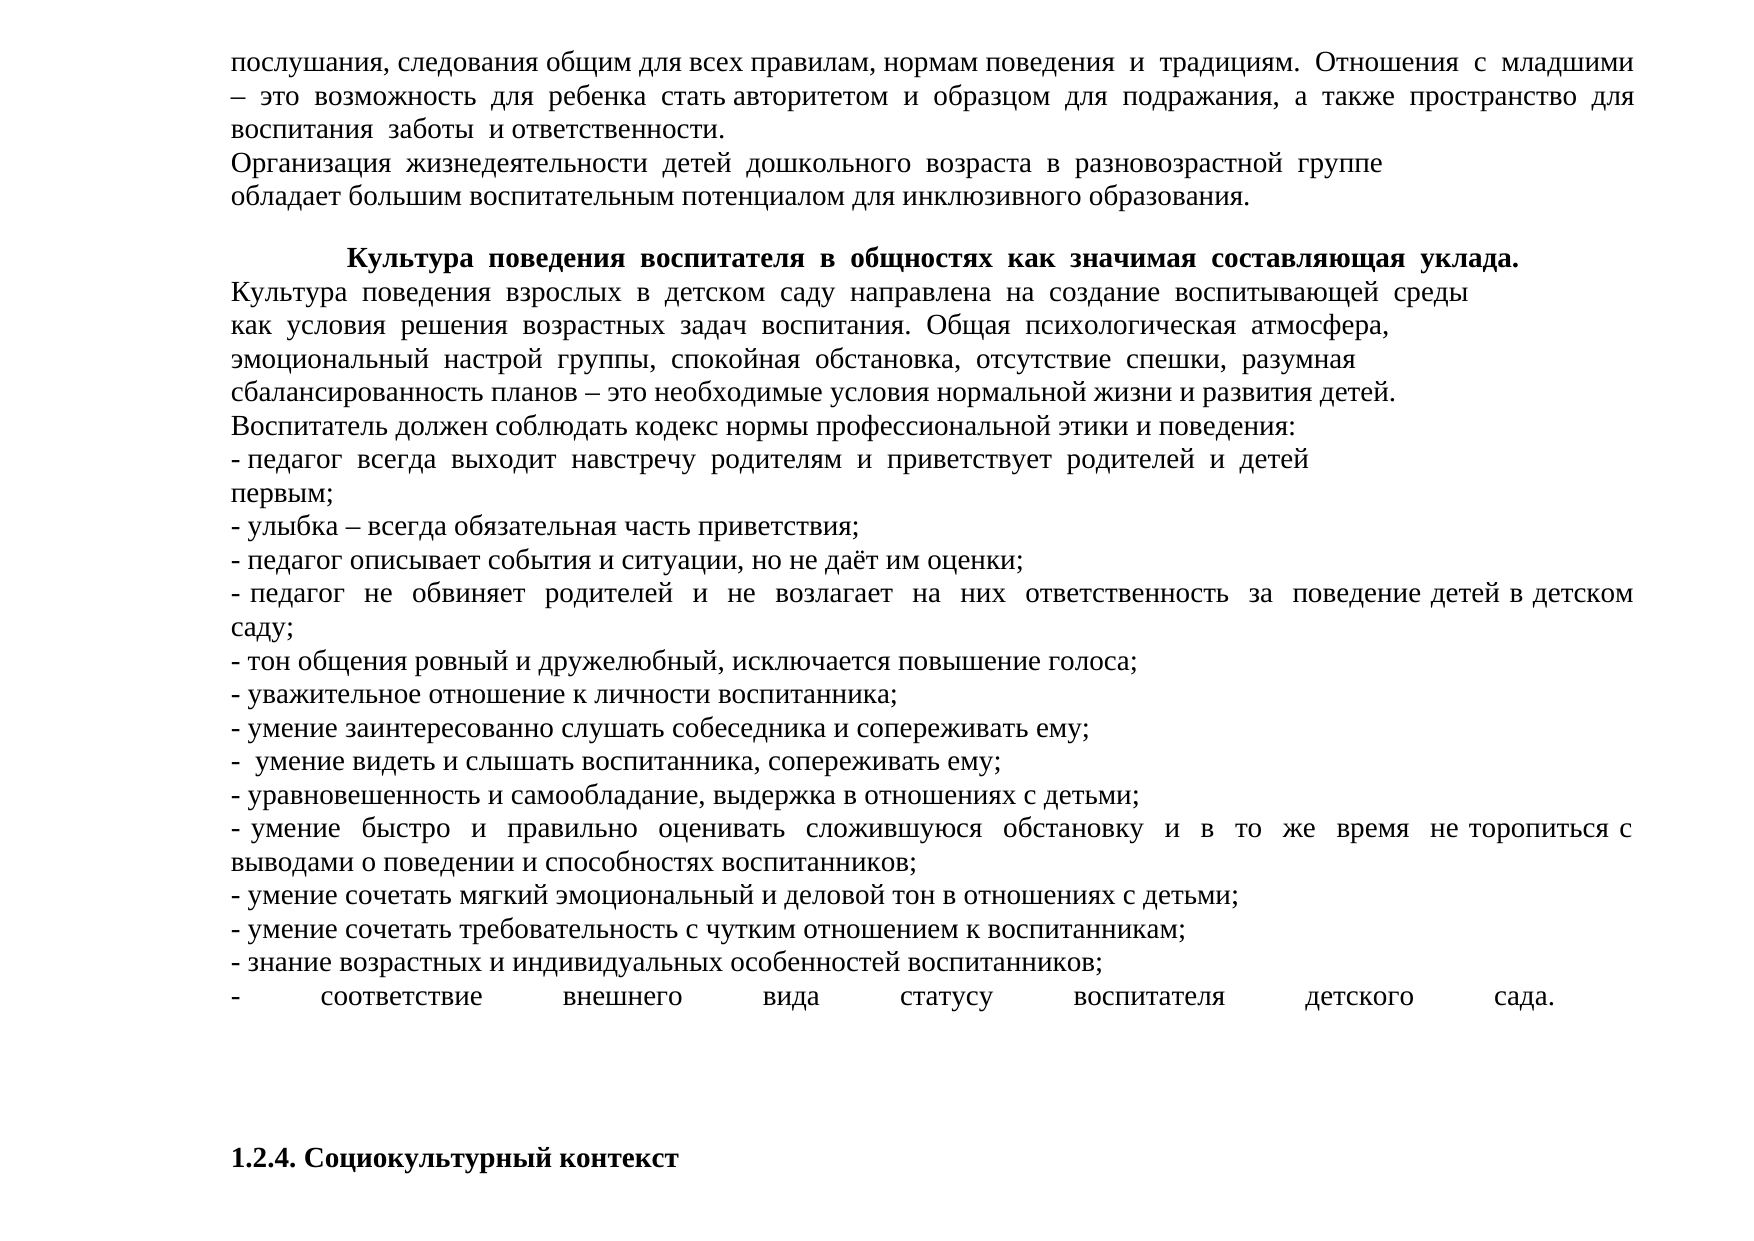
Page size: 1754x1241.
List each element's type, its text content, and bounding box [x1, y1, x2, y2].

text - соответствие внешнего вида статусу воспитателя детского сада. [231, 978, 1636, 1039]
text как условия решения возрастных задач воспитания. Общая психологическая атмосфера, [231, 307, 1636, 341]
text - умение сочетать мягкий эмоциональный и деловой тон в отношениях с детьми; [231, 877, 1636, 911]
text - умение сочетать требовательность с чутким отношением к воспитанникам; [231, 911, 1636, 944]
text - уважительное отношение к личности воспитанника; [231, 676, 1636, 710]
text - умение видеть и слышать воспитанника, сопереживать ему; [231, 743, 1636, 777]
text - педагог описывает события и ситуации, но не даёт им оценки; [231, 542, 1636, 576]
text Воспитатель должен соблюдать кодекс нормы профессиональной этики и поведения: [231, 408, 1636, 441]
text первым; [231, 475, 1636, 508]
text - тон общения ровный и дружелюбный, исключается повышение голоса; [231, 643, 1636, 676]
text 1.2.4. Социокультурный контекст [231, 1140, 1636, 1174]
text сбалансированность планов – это необходимые условия нормальной жизни и развития детей. [231, 374, 1636, 408]
text - уравновешенность и самообладание, выдержка в отношениях с детьми; [231, 777, 1636, 810]
text Культура поведения взрослых в детском саду направлена на создание воспитывающей среды [231, 274, 1636, 307]
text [231, 44, 1636, 145]
text эмоциональный настрой группы, спокойная обстановка, отсутствие спешки, разумная [231, 341, 1636, 374]
text - умение заинтересованно слушать собеседника и сопереживать ему; [231, 710, 1636, 743]
text Культура поведения воспитателя в общностях как значимая составляющая уклада. [231, 240, 1636, 274]
text Организация жизнедеятельности детей дошкольного возраста в разновозрастной группе [231, 145, 1636, 178]
text - педагог не обвиняет родителей и не возлагает на них ответственность за поведение детей в детском саду; [231, 576, 1636, 643]
text обладает большим воспитательным потенциалом для инклюзивного образования. [231, 178, 1636, 212]
text - педагог всегда выходит навстречу родителям и приветствует родителей и детей [231, 441, 1636, 475]
text - знание возрастных и индивидуальных особенностей воспитанников; [231, 944, 1636, 978]
text - улыбка – всегда обязательная часть приветствия; [231, 508, 1636, 542]
text - умение быстро и правильно оценивать сложившуюся обстановку и в то же время не торопиться с выводами о поведении и способностях воспитанников; [231, 810, 1636, 877]
